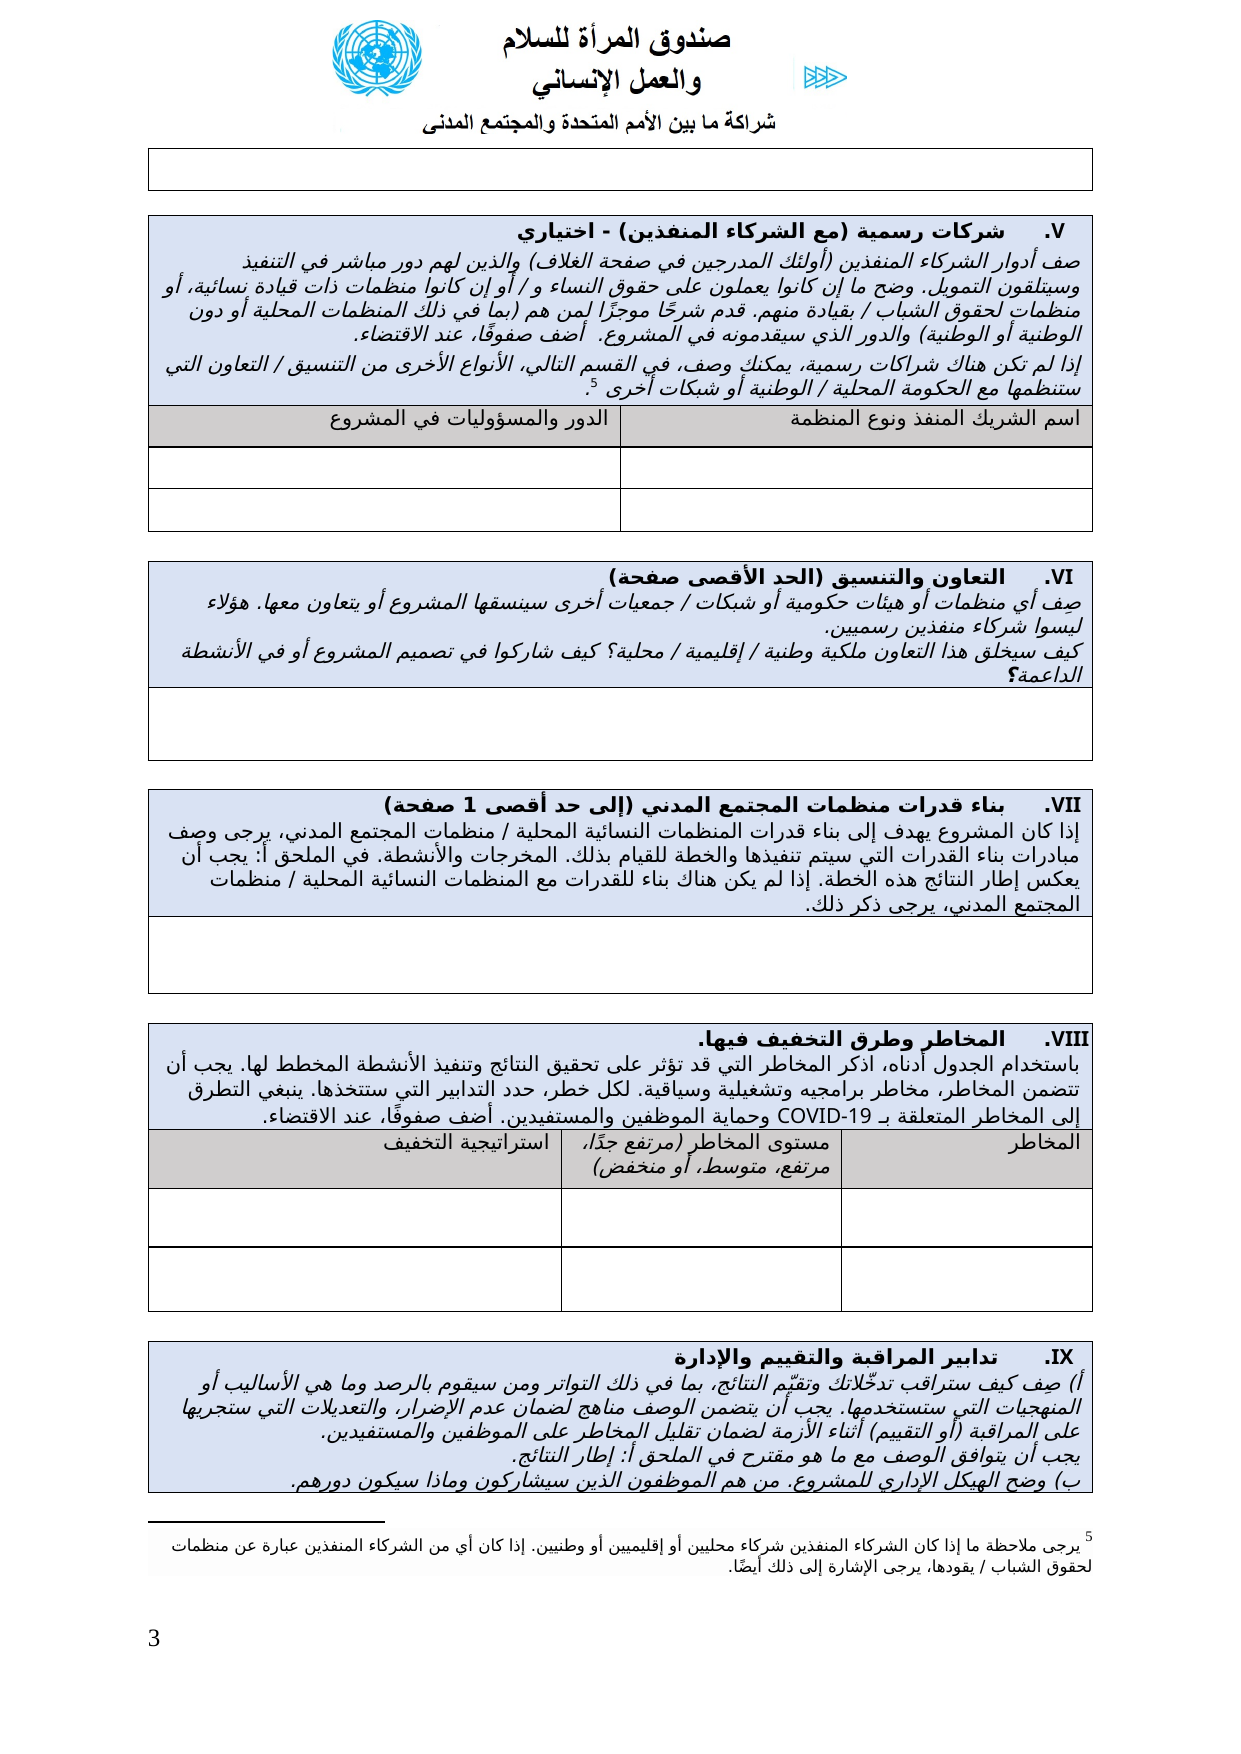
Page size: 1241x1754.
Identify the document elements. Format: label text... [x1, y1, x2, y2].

table_cell الدور والمسؤوليات في المشروع [149, 406, 620, 446]
table_cell [149, 917, 1092, 993]
table_cell [149, 448, 620, 488]
table_cell [562, 1189, 841, 1246]
table_cell مستوى المخاطر (مرتفع جدًا، مرتفع، متوسط، أو منخفض) [562, 1130, 841, 1188]
table_cell [149, 688, 1092, 759]
table_cell المخاطر [842, 1130, 1092, 1188]
table_cell [149, 1189, 561, 1246]
table_cell [842, 1189, 1092, 1246]
table_header شركات رسمية (مع الشركاء المنفذين) - اختياري صف أدوار الشركاء المنفذين (أولئك المدرجين في صفحة الغلاف) والذين لهم دور مباشر في التنفيذ وسيتلقون التمويل. وضح ما إن كانوا يعملون على حقوق النساء و / أو إن كانوا منظمات ذات قيادة نسائية، أو منظمات لحقوق الشباب / بقيادة منهم. قدم شرحًا موجزًا لمن هم (بما في ذلك المنظمات المحلية أو دون الوطنية أو الوطنية) والدور الذي سيقدمونه في المشروع. أضف صفوفًا، عند الاقتضاء. إذا لم تكن هناك شراكات رسمية، يمكنك وصف، في القسم التالي، الأنواع الأخرى من التنسيق / التعاون التي ستنظمها مع الحكومة المحلية / الوطنية أو شبكات أخرى . [149, 216, 1092, 405]
picture [332, 20, 847, 133]
table_cell [149, 1248, 561, 1311]
table_cell [621, 489, 1092, 531]
table_header بناء قدرات منظمات المجتمع المدني (إلى حد أقصى 1 صفحة) إذا كان المشروع يهدف إلى بناء قدرات المنظمات النسائية المحلية / منظمات المجتمع المدني، يرجى وصف مبادرات بناء القدرات التي سيتم تنفيذها والخطة للقيام بذلك. المخرجات والأنشطة. في الملحق أ: يجب أن يعكس إطار النتائج هذه الخطة. إذا لم يكن هناك بناء للقدرات مع المنظمات النسائية المحلية / منظمات المجتمع المدني، يرجى ذكر ذلك. [149, 790, 1092, 916]
table_cell استراتيجية التخفيف [149, 1130, 561, 1188]
table_cell اسم الشريك المنفذ ونوع المنظمة [621, 406, 1092, 446]
table_header التعاون والتنسيق (الحد الأقصى صفحة) صِف أي منظمات أو هيئات حكومية أو شبكات / جمعيات أخرى سينسقها المشروع أو يتعاون معها. هؤلاء ليسوا شركاء منفذين رسميين. كيف سيخلق هذا التعاون ملكية وطنية / إقليمية / محلية؟ كيف شاركوا في تصميم المشروع أو في الأنشطة الداعمة؟ [149, 562, 1092, 687]
table_cell [149, 149, 1092, 190]
table_cell [149, 489, 620, 531]
table_cell [842, 1248, 1092, 1311]
table_header تدابير المراقبة والتقييم والإدارة أ) صِف كيف ستراقب تدخّلاتك وتقيّم النتائج، بما في ذلك التواتر ومن سيقوم بالرصد وما هي الأساليب أو المنهجيات التي ستستخدمها. يجب أن يتضمن الوصف مناهج لضمان عدم الإضرار، والتعديلات التي ستجريها على المراقبة (أو التقييم) أثناء الأزمة لضمان تقليل المخاطر على الموظفين والمستفيدين. يجب أن يتوافق الوصف مع ما هو مقترح في الملحق أ: إطار النتائج. ب) وضح الهيكل الإداري للمشروع. من هم الموظفون الذين سيشاركون وماذا سيكون دورهم. [149, 1342, 1092, 1492]
table_header المخاطر وطرق التخفيف فيها. باستخدام الجدول أدناه، اذكر المخاطر التي قد تؤثر على تحقيق النتائج وتنفيذ الأنشطة المخطط لها. يجب أن تتضمن المخاطر، مخاطر برامجيه وتشغيلية وسياقية. لكل خطر، حدد التدابير التي ستتخذها. ينبغي التطرق إلى المخاطر المتعلقة بـ COVID-19 وحماية الموظفين والمستفيدين. أضف صفوفًا، عند الاقتضاء. [149, 1024, 1092, 1129]
table_cell [621, 448, 1092, 488]
table_cell [562, 1248, 841, 1311]
